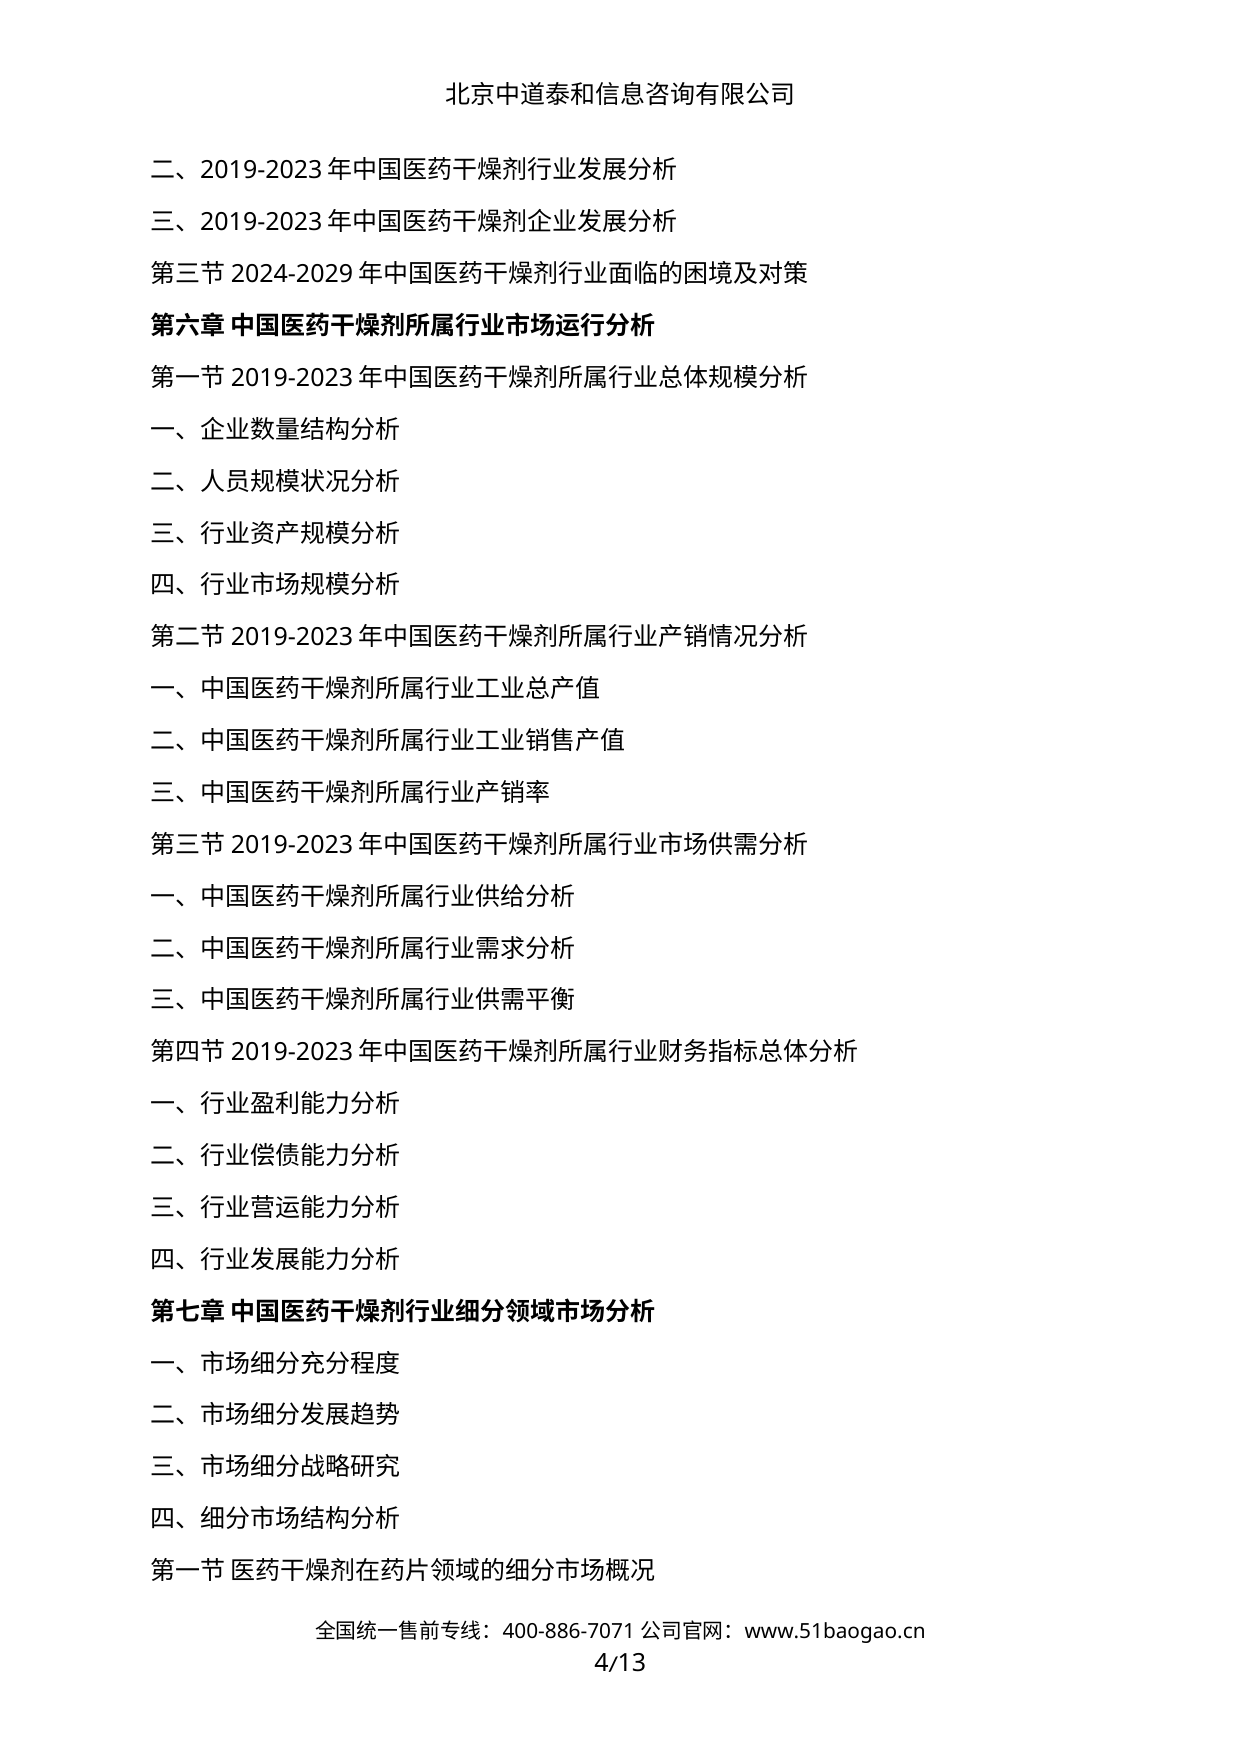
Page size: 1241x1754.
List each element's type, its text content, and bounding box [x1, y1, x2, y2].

text 一、市场细分充分程度 [150, 1343, 1090, 1379]
text 二、中国医药干燥剂所属行业需求分析 [150, 928, 1090, 964]
text 一、中国医药干燥剂所属行业供给分析 [150, 876, 1090, 912]
text 三、2019-2023年中国医药干燥剂企业发展分析 [150, 202, 1090, 238]
text 二、人员规模状况分析 [150, 461, 1090, 497]
text 第三节 2024-2029年中国医药干燥剂行业面临的困境及对策 [150, 254, 1090, 290]
text 三、市场细分战略研究 [150, 1447, 1090, 1483]
text 三、中国医药干燥剂所属行业产销率 [150, 772, 1090, 809]
text 二、行业偿债能力分析 [150, 1136, 1090, 1172]
text 第六章 中国医药干燥剂所属行业市场运行分析 [150, 306, 1090, 342]
text 第三节 2019-2023年中国医药干燥剂所属行业市场供需分析 [150, 824, 1090, 861]
text 三、中国医药干燥剂所属行业供需平衡 [150, 980, 1090, 1016]
text 第一节 2019-2023年中国医药干燥剂所属行业总体规模分析 [150, 357, 1090, 394]
text 四、细分市场结构分析 [150, 1499, 1090, 1535]
text 第一节 医药干燥剂在药片领域的细分市场概况 [150, 1551, 1090, 1587]
text 三、行业资产规模分析 [150, 513, 1090, 549]
text 第四节 2019-2023年中国医药干燥剂所属行业财务指标总体分析 [150, 1032, 1090, 1068]
text 四、行业发展能力分析 [150, 1239, 1090, 1276]
text 二、2019-2023年中国医药干燥剂行业发展分析 [150, 150, 1090, 186]
text 三、行业营运能力分析 [150, 1187, 1090, 1224]
text 一、企业数量结构分析 [150, 409, 1090, 446]
text 二、市场细分发展趋势 [150, 1395, 1090, 1431]
text 一、中国医药干燥剂所属行业工业总产值 [150, 669, 1090, 705]
text 一、行业盈利能力分析 [150, 1084, 1090, 1120]
text 第二节 2019-2023年中国医药干燥剂所属行业产销情况分析 [150, 617, 1090, 653]
text 二、中国医药干燥剂所属行业工业销售产值 [150, 721, 1090, 757]
text 第七章 中国医药干燥剂行业细分领域市场分析 [150, 1291, 1090, 1327]
text 四、行业市场规模分析 [150, 565, 1090, 601]
